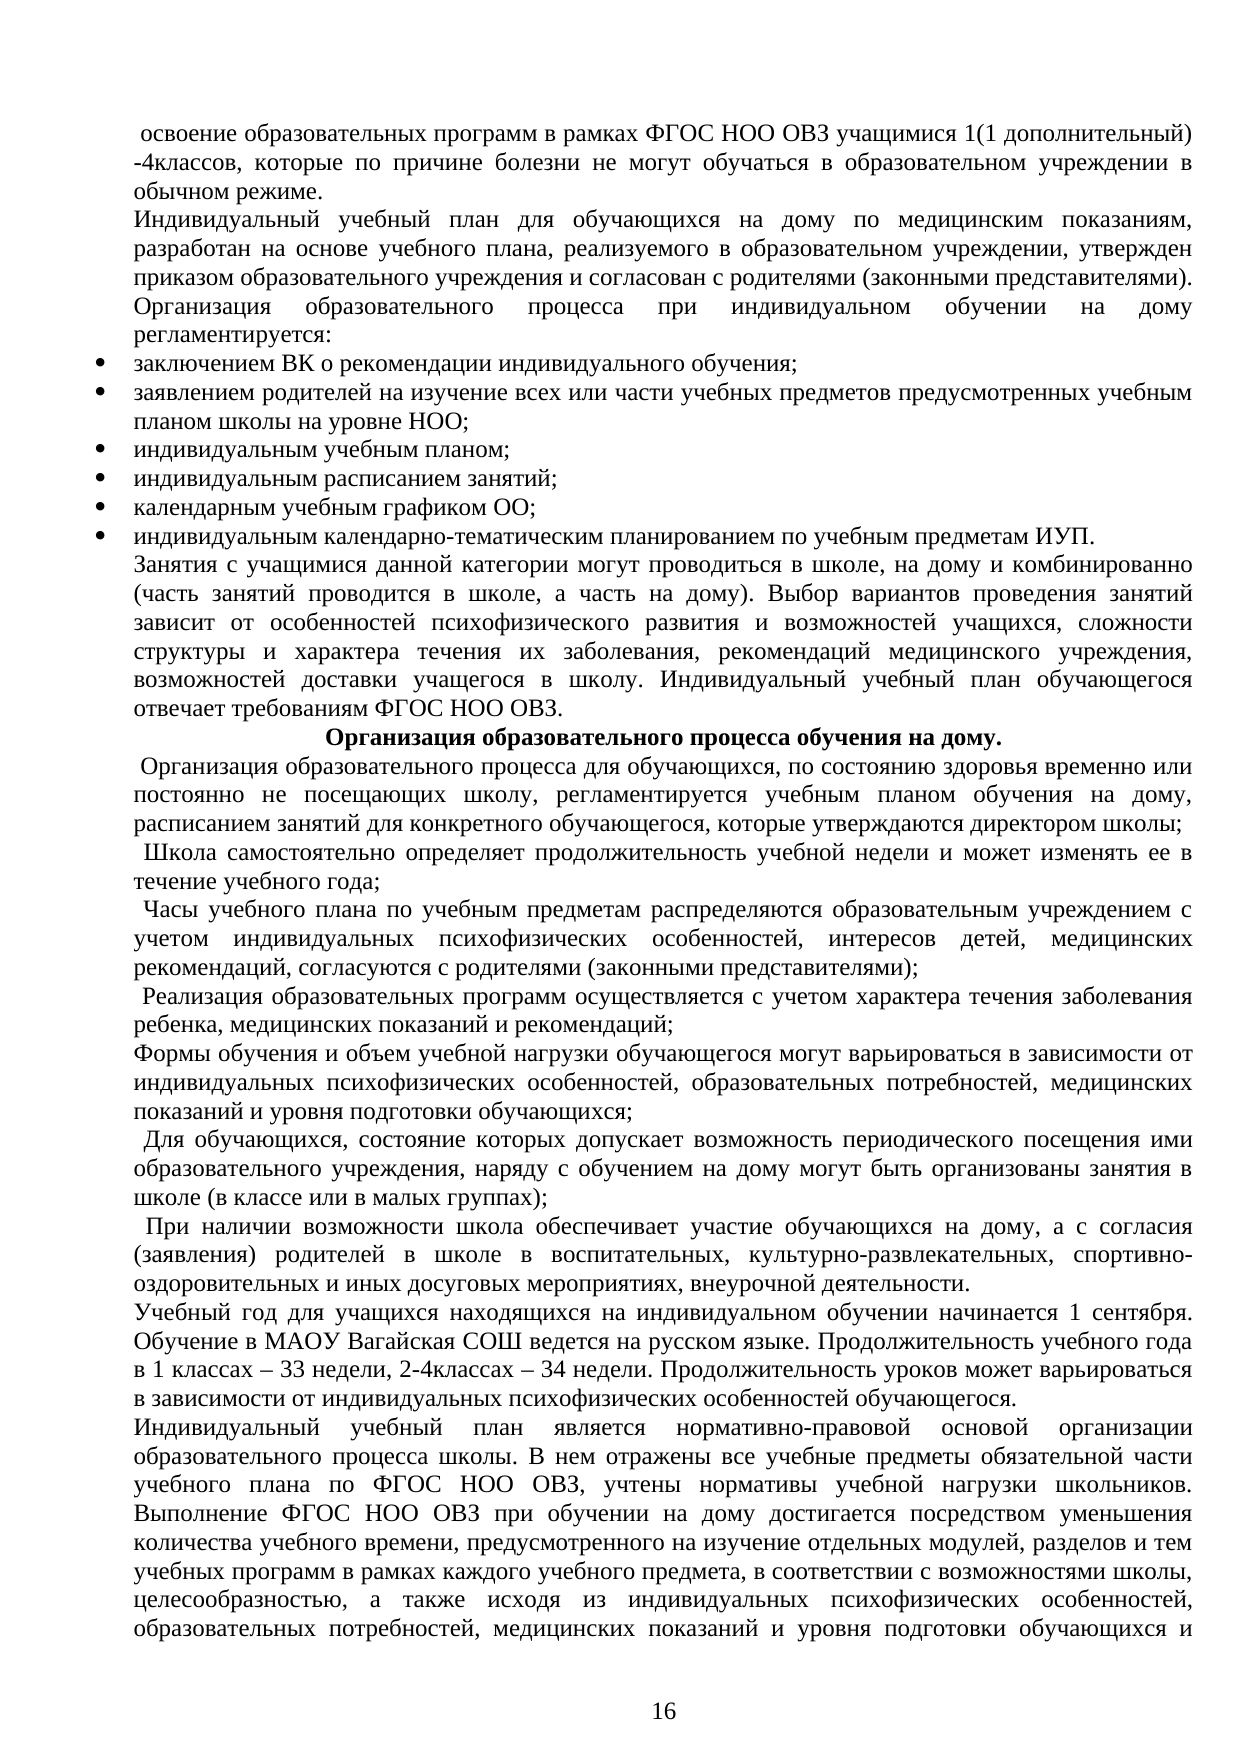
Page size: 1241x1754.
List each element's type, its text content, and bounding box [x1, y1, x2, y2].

list индивидуальным расписанием занятий; [96, 463, 1194, 492]
list индивидуальным календарно-тематическим планированием по учебным предметам ИУП. [96, 521, 1194, 549]
text Организация образовательного процесса обучения на дому. [133, 722, 1194, 751]
text Занятия с учащимися данной категории могут проводиться в школе, на дому и комбинированно (часть занятий проводится в школе, а часть на дому). Выбор вариантов проведения занятий зависит от особенностей психофизического развития и возможностей учащихся, сложности структуры и характера течения их заболевания, рекомендаций медицинского учреждения, возможностей доставки учащегося в школу. Индивидуальный учебный план обучающегося отвечает требованиям ФГОС НОО ОВЗ. [133, 549, 1194, 722]
text При наличии возможности школа обеспечивает участие обучающихся на дому, а с согласия (заявления) родителей в школе в воспитательных, культурно-развлекательных, спортивно-оздоровительных и иных досуговых мероприятиях, внеурочной деятельности. [133, 1211, 1194, 1297]
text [133, 1412, 1194, 1642]
text Реализация образовательных программ осуществляется с учетом характера течения заболевания ребенка, медицинских показаний и рекомендаций; [133, 981, 1194, 1038]
text освоение образовательных программ в рамках ФГОС НОО ОВЗ учащимися 1(1 дополнительный) -4классов, которые по причине болезни не могут обучаться в образовательном учреждении в обычном режиме. [133, 118, 1194, 204]
text Часы учебного плана по учебным предметам распределяются образовательным учреждением с учетом индивидуальных психофизических особенностей, интересов детей, медицинских рекомендаций, согласуются с родителями (законными представителями); [133, 894, 1194, 981]
text Для обучающихся, состояние которых допускает возможность периодического посещения ими образовательного учреждения, наряду с обучением на дому могут быть организованы занятия в школе (в классе или в малых группах); [133, 1124, 1194, 1211]
list индивидуальным учебным планом; [96, 434, 1194, 463]
list заключением ВК о рекомендации индивидуального обучения; [96, 348, 1194, 377]
text Индивидуальный учебный план для обучающихся на дому по медицинским показаниям, разработан на основе учебного плана, реализуемого в образовательном учреждении, утвержден приказом образовательного учреждения и согласован с родителями (законными представителями). [133, 204, 1194, 291]
text Школа самостоятельно определяет продолжительность учебной недели и может изменять ее в течение учебного года; [133, 837, 1194, 894]
text Организация образовательного процесса при индивидуальном обучении на дому регламентируется: [133, 291, 1194, 348]
list заявлением родителей на изучение всех или части учебных предметов предусмотренных учебным планом школы на уровне НОО; [96, 377, 1194, 434]
text Учебный год для учащихся находящихся на индивидуальном обучении начинается 1 сентября. Обучение в МАОУ Вагайская СОШ ведется на русском языке. Продолжительность учебного года в 1 классах – 33 недели, 2-4классах – 34 недели. Продолжительность уроков может варьироваться в зависимости от индивидуальных психофизических особенностей обучающегося. [133, 1297, 1194, 1412]
text Формы обучения и объем учебной нагрузки обучающегося могут варьироваться в зависимости от индивидуальных психофизических особенностей, образовательных потребностей, медицинских показаний и уровня подготовки обучающихся; [133, 1038, 1194, 1124]
list календарным учебным графиком ОО; [96, 492, 1194, 521]
text Организация образовательного процесса для обучающихся, по состоянию здоровья временно или постоянно не посещающих школу, регламентируется учебным планом обучения на дому, расписанием занятий для конкретного обучающегося, которые утверждаются директором школы; [133, 751, 1194, 837]
